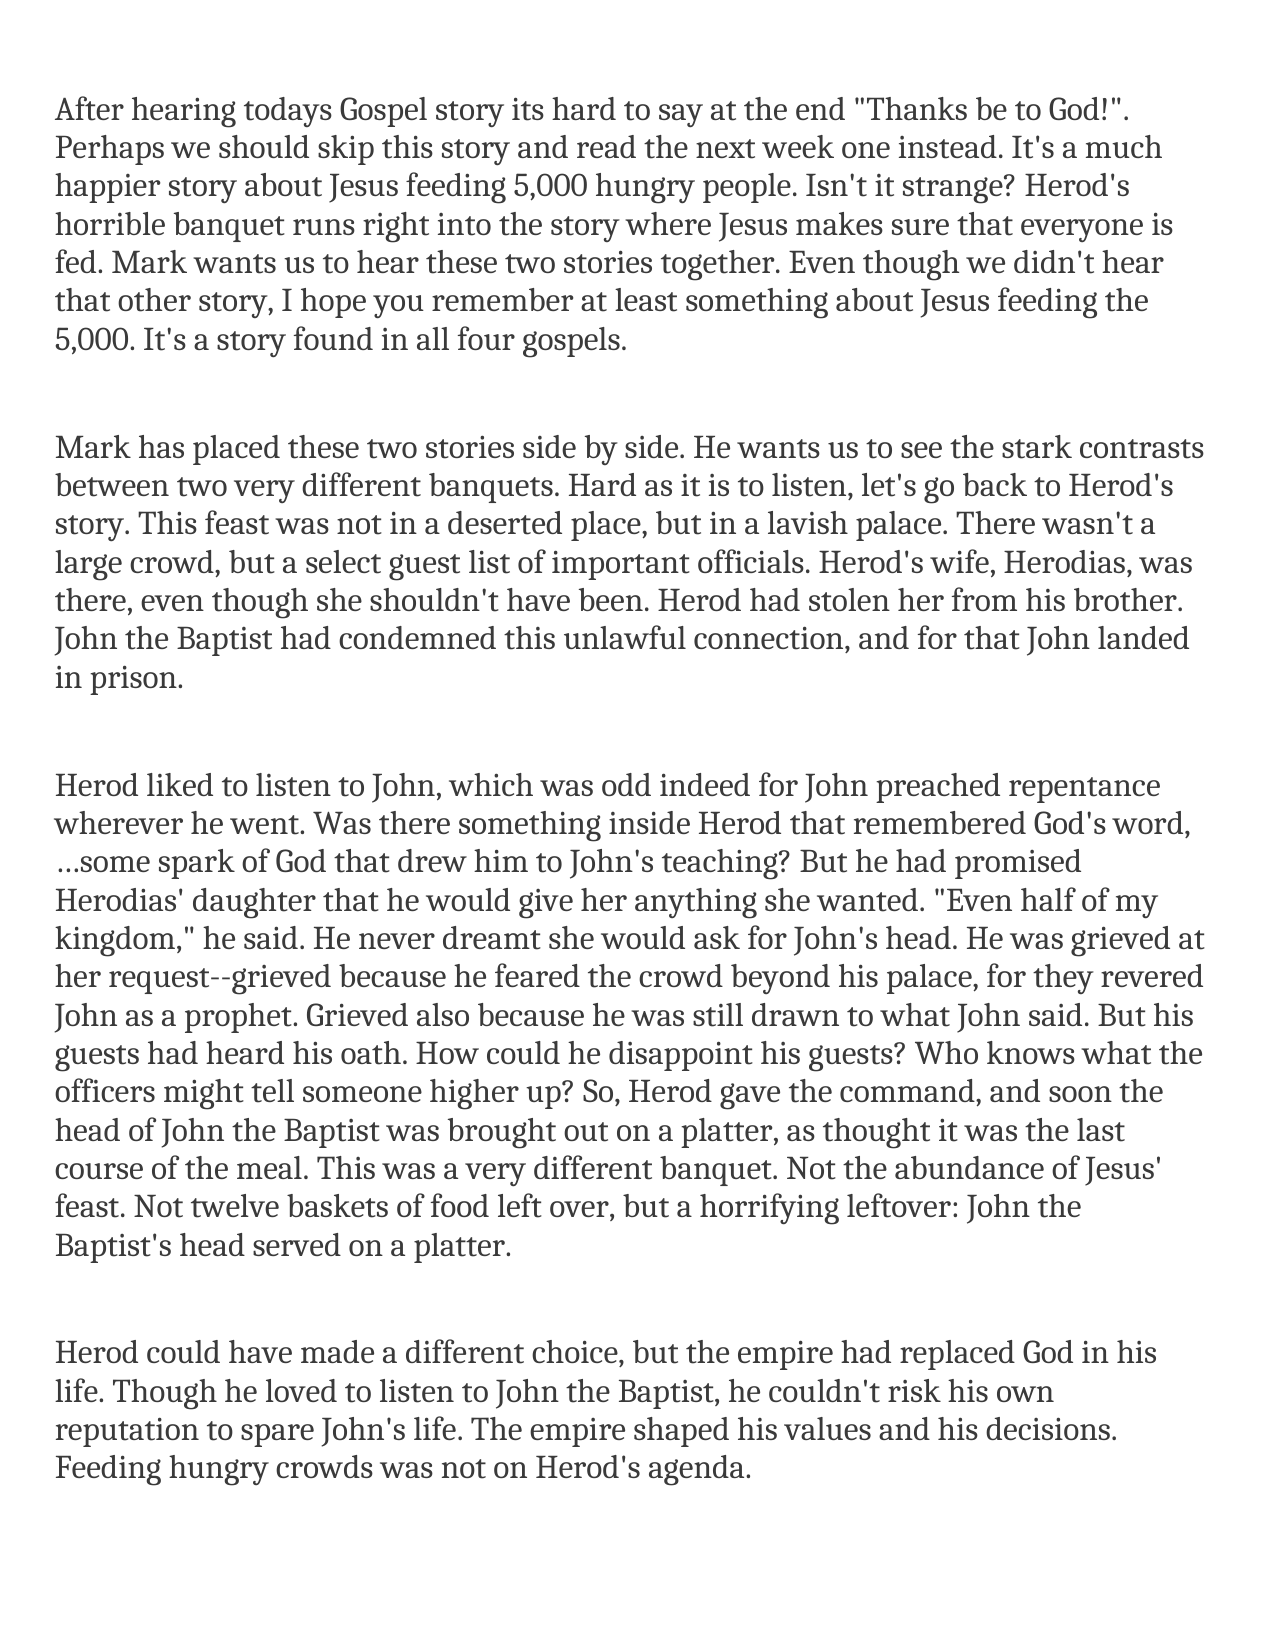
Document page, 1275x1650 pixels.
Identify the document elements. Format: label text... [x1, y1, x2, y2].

text Herod could have made a different choice, but the empire had replaced God in his life. Though he loved to listen to John the Baptist, he couldn't risk his own reputation to spare John's life. The empire shaped his values and his decisions. Feeding hungry crowds was not on Herod's agenda. [54, 1334, 1206, 1487]
text After hearing todays Gospel story its hard to say at the end "Thanks be to God!". Perhaps we should skip this story and read the next week one instead. It's a much happier story about Jesus feeding 5,000 hungry people. Isn't it strange? Herod's horrible banquet runs right into the story where Jesus makes sure that everyone is fed. Mark wants us to hear these two stories together. Even though we didn't hear that other story, I hope you remember at least something about Jesus feeding the 5,000. It's a story found in all four gospels. [54, 90, 1206, 358]
text Herod liked to listen to John, which was odd indeed for John preached repentance wherever he went. Was there something inside Herod that remembered God's word, …some spark of God that drew him to John's teaching? But he had promised Herodias' daughter that he would give her anything she wanted. "Even half of my kingdom," he said. He never dreamt she would ask for John's head. He was grieved at her request--grieved because he feared the crowd beyond his palace, for they revered John as a prophet. Grieved also because he was still drawn to what John said. But his guests had heard his oath. How could he disappoint his guests? Who knows what the officers might tell someone higher up? So, Herod gave the command, and soon the head of John the Baptist was brought out on a platter, as thought it was the last course of the meal. This was a very different banquet. Not the abundance of Jesus' feast. Not twelve baskets of food left over, but a horrifying leftover: John the Baptist's head served on a platter. [54, 766, 1206, 1264]
text Mark has placed these two stories side by side. He wants us to see the stark contrasts between two very different banquets. Hard as it is to listen, let's go back to Herod's story. This feast was not in a deserted place, but in a lavish palace. There wasn't a large crowd, but a select guest list of important officials. Herod's wife, Herodias, was there, even though she shouldn't have been. Herod had stolen her from his brother. John the Baptist had condemned this unlawful connection, and for that John landed in prison. [54, 428, 1206, 696]
